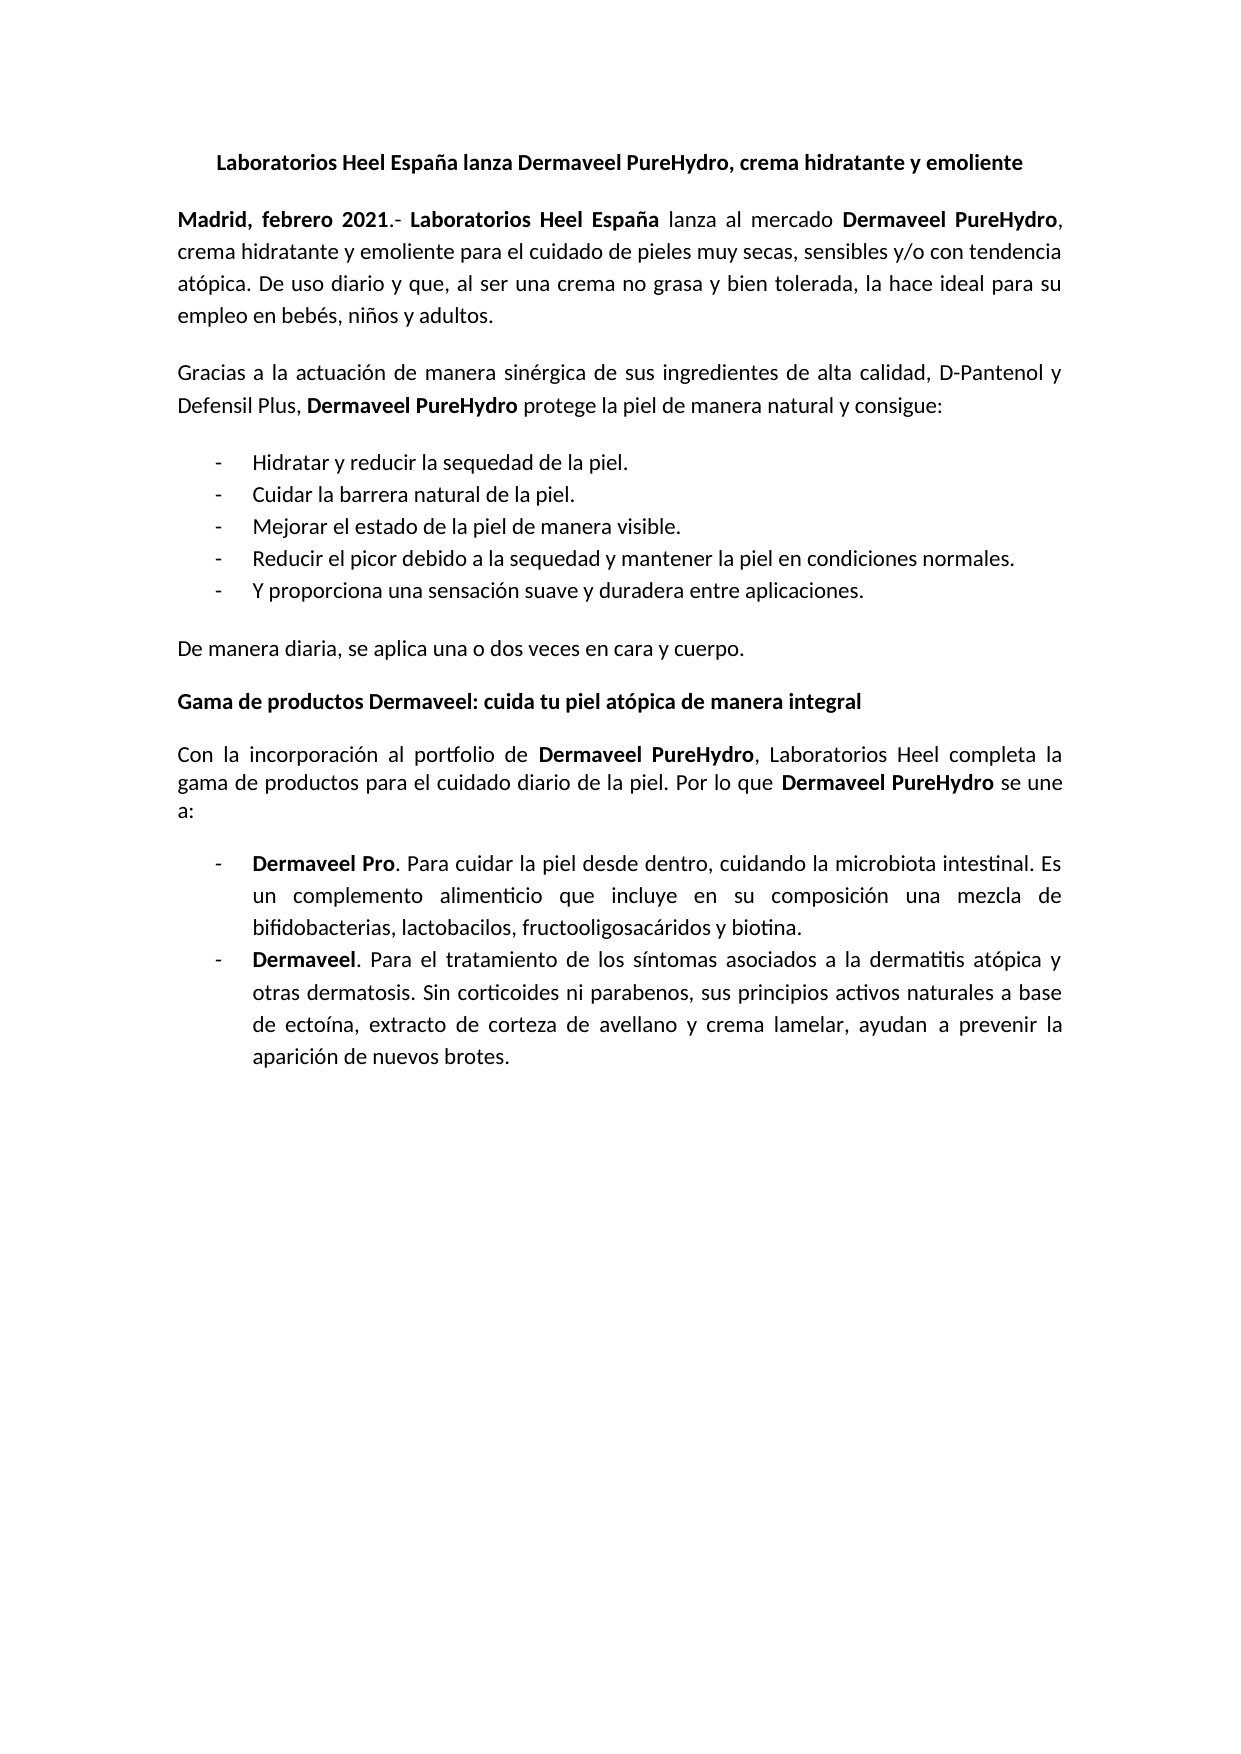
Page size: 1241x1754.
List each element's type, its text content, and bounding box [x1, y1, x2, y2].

list Dermaveel. Para el tratamiento de los síntomas asociados a la dermatitis atópica y otras dermatosis. Sin corticoides ni parabenos, sus principios activos naturales a base de ectoína, extracto de corteza de avellano y crema lamelar, ayudan a prevenir la aparición de nuevos brotes. [215, 946, 1063, 1070]
list Hidratar y reducir la sequedad de la piel. [215, 448, 1063, 476]
list Y proporciona una sensación suave y duradera entre aplicaciones. [215, 577, 1063, 605]
text Con la incorporación al portfolio de Dermaveel PureHydro, Laboratorios Heel completa la gama de productos para el cuidado diario de la piel. Por lo que Dermaveel PureHydro se une a: [177, 740, 1063, 824]
list Mejorar el estado de la piel de manera visible. [215, 512, 1063, 540]
text Gracias a la actuación de manera sinérgica de sus ingredientes de alta calidad, D-Pantenol y Defensil Plus, Dermaveel PureHydro protege la piel de manera natural y consigue: [177, 358, 1063, 419]
list Cuidar la barrera natural de la piel. [215, 480, 1063, 508]
text Madrid, febrero 2021.- Laboratorios Heel España lanza al mercado Dermaveel PureHydro, crema hidratante y emoliente para el cuidado de pieles muy secas, sensibles y/o con tendencia atópica. De uso diario y que, al ser una crema no grasa y bien tolerada, la hace ideal para su empleo en bebés, niños y adultos. [177, 205, 1063, 329]
text Laboratorios Heel España lanza Dermaveel PureHydro, crema hidratante y emoliente [177, 148, 1063, 176]
list Dermaveel Pro. Para cuidar la piel desde dentro, cuidando la microbiota intestinal. Es un complemento alimenticio que incluye en su composición una mezcla de bifidobacterias, lactobacilos, fructooligosacáridos y biotina. [215, 849, 1063, 941]
text De manera diaria, se aplica una o dos veces en cara y cuerpo. [177, 634, 1063, 662]
list Reducir el picor debido a la sequedad y mantener la piel en condiciones normales. [215, 544, 1063, 572]
text Gama de productos Dermaveel: cuida tu piel atópica de manera integral [177, 687, 1063, 715]
